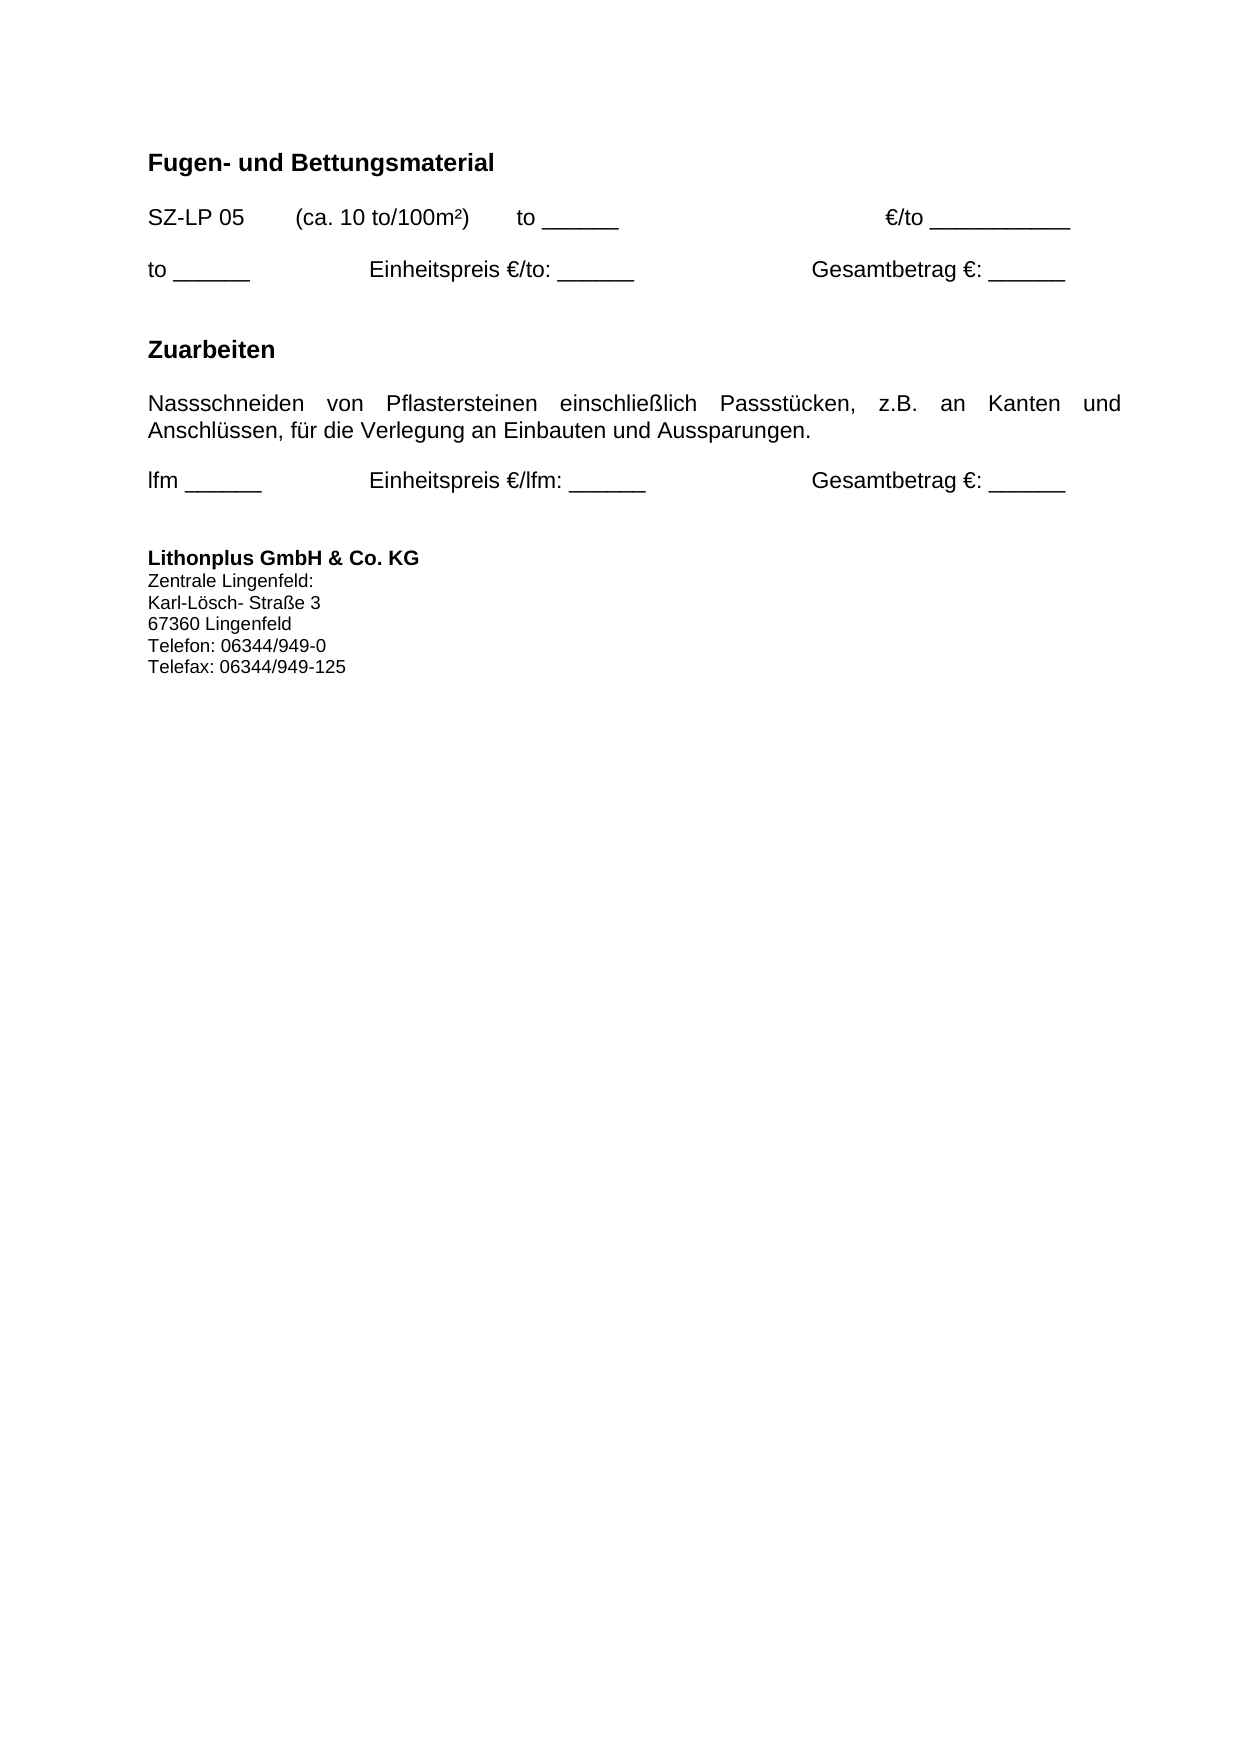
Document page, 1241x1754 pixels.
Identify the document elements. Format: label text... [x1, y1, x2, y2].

text lfm ______ Einheitspreis €/lfm: ______ Gesamtbetrag €: ______ [148, 467, 1122, 493]
text Telefon: 06344/949-0 [148, 635, 1122, 656]
text Karl-Lösch- Straße 3 [148, 592, 1122, 613]
text SZ-LP 05 (ca. 10 to/100m²) to ______ €/to ___________ [148, 203, 1122, 230]
text Fugen- und Bettungsmaterial [148, 148, 1122, 177]
text 67360 Lingenfeld [148, 613, 1122, 635]
text Telefax: 06344/949-125 [148, 656, 1122, 678]
text to ______ Einheitspreis €/to: ______ Gesamtbetrag €: ______ [148, 256, 1122, 282]
text Zentrale Lingenfeld: [148, 570, 1122, 592]
text Lithonplus GmbH & Co. KG [148, 546, 1122, 570]
text Zuarbeiten [148, 335, 1122, 364]
text Nassschneiden von Pflastersteinen einschließlich Passstücken, z.B. an Kanten und Anschlüssen, für die Verlegung an Einbauten und Aussparungen. [148, 390, 1122, 443]
